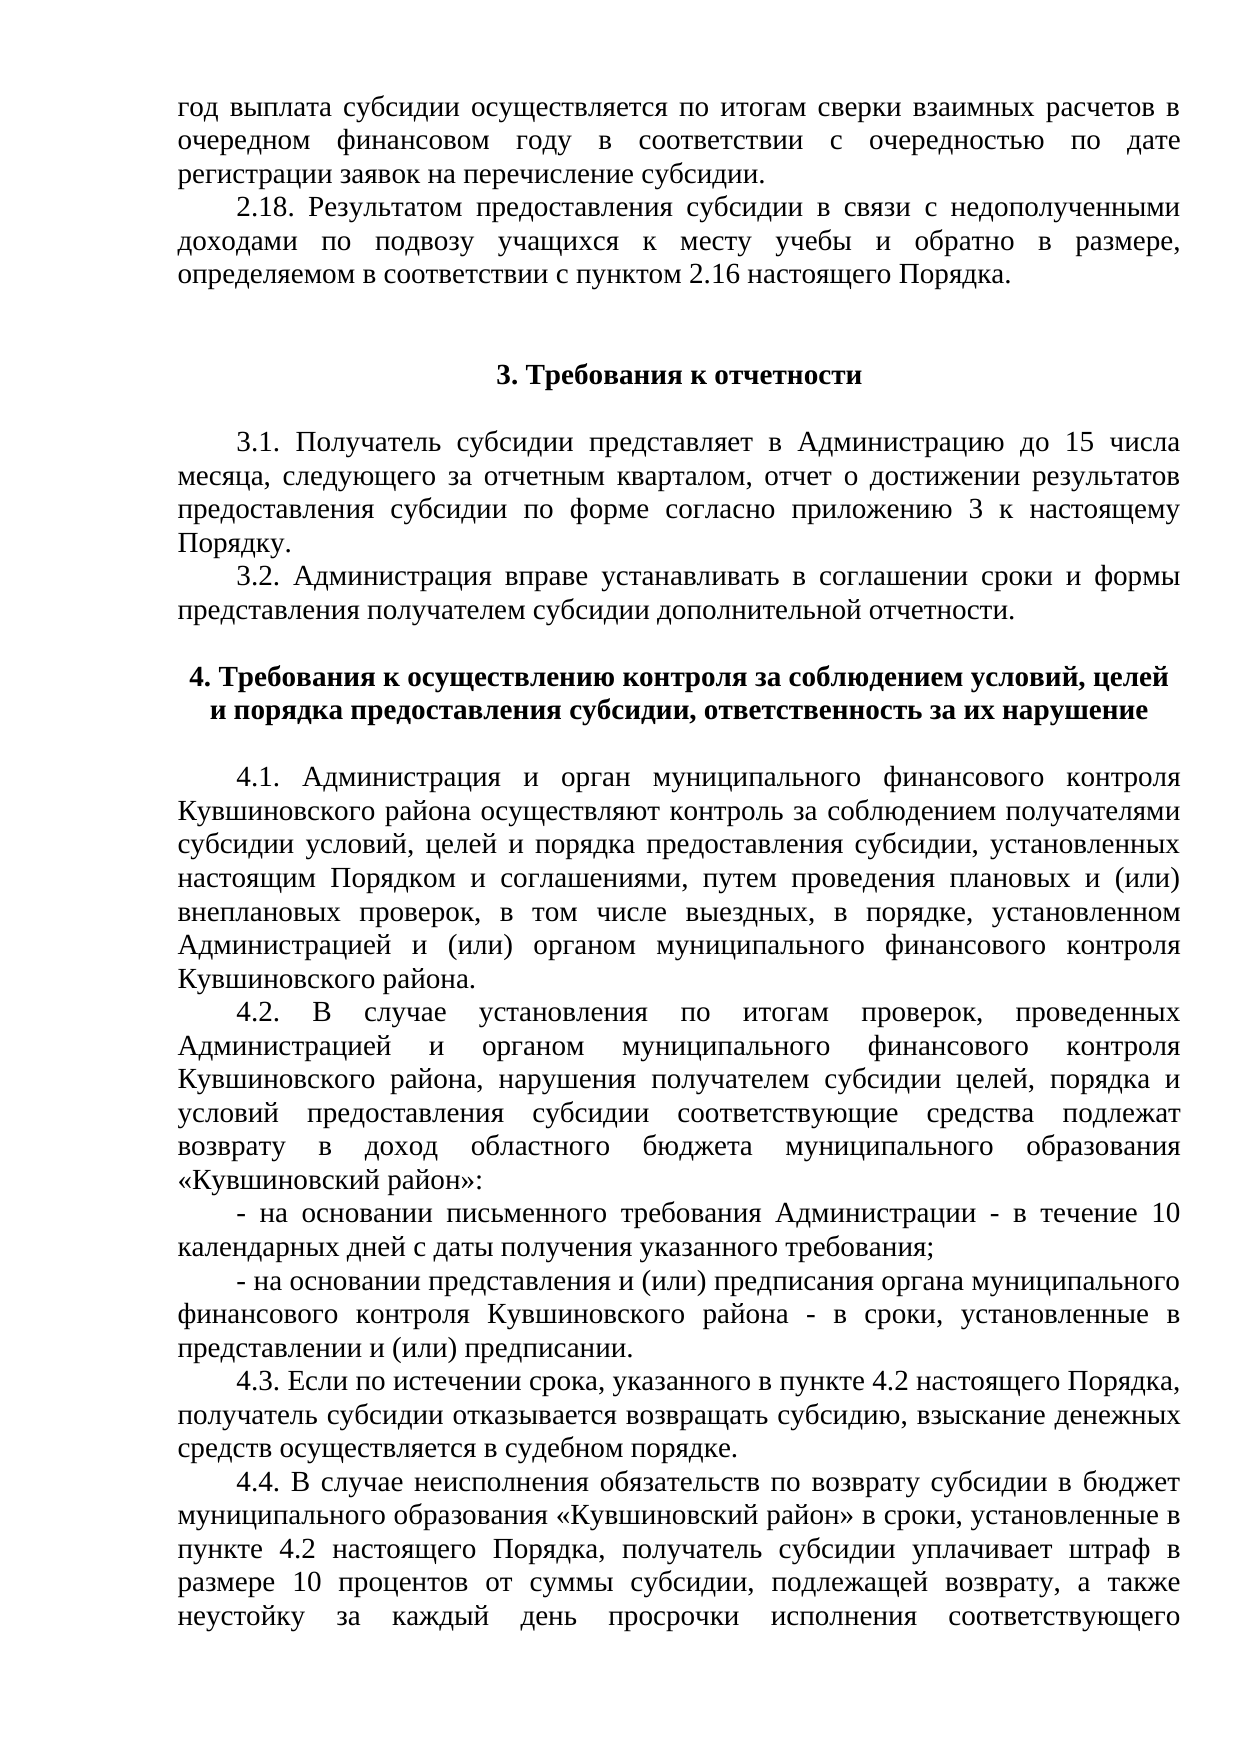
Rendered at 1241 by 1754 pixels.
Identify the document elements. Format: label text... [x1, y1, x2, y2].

text 4.2. В случае установления по итогам проверок, проведенных Администрацией и органом муниципального финансового контроля Кувшиновского района, нарушения получателем субсидии целей, порядка и условий предоставления субсидии соответствующие средства подлежат возврату в доход областного бюджета муниципального образования «Кувшиновский район»: [177, 994, 1181, 1196]
text 3.1. Получатель субсидии представляет в Администрацию до 15 числа месяца, следующего за отчетным кварталом, отчет о достижении результатов предоставления субсидии по форме согласно приложению 3 к настоящему Порядку. [177, 424, 1181, 558]
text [177, 89, 1181, 189]
text 2.18. Результатом предоставления субсидии в связи с недополученными доходами по подвозу учащихся к месту учебы и обратно в размере, определяемом в соответствии с пунктом 2.16 настоящего Порядка. [177, 189, 1181, 290]
text 4. Требования к осуществлению контроля за соблюдением условий, целей и порядка предоставления субсидии, ответственность за их нарушение [177, 659, 1181, 726]
text 3. Требования к отчетности [177, 357, 1181, 391]
text 4.3. Если по истечении срока, указанного в пункте 4.2 настоящего Порядка, получатель субсидии отказывается возвращать субсидию, взыскание денежных средств осуществляется в судебном порядке. [177, 1363, 1181, 1464]
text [177, 1464, 1181, 1632]
text - на основании представления и (или) предписания органа муниципального финансового контроля Кувшиновского района - в сроки, установленные в представлении и (или) предписании. [177, 1263, 1181, 1363]
text - на основании письменного требования Администрации - в течение 10 календарных дней с даты получения указанного требования; [177, 1196, 1181, 1263]
text 3.2. Администрация вправе устанавливать в соглашении сроки и формы представления получателем субсидии дополнительной отчетности. [177, 558, 1181, 625]
text 4.1. Администрация и орган муниципального финансового контроля Кувшиновского района осуществляют контроль за соблюдением получателями субсидии условий, целей и порядка предоставления субсидии, установленных настоящим Порядком и соглашениями, путем проведения плановых и (или) внеплановых проверок, в том числе выездных, в порядке, установленном Администрацией и (или) органом муниципального финансового контроля Кувшиновского района. [177, 759, 1181, 994]
